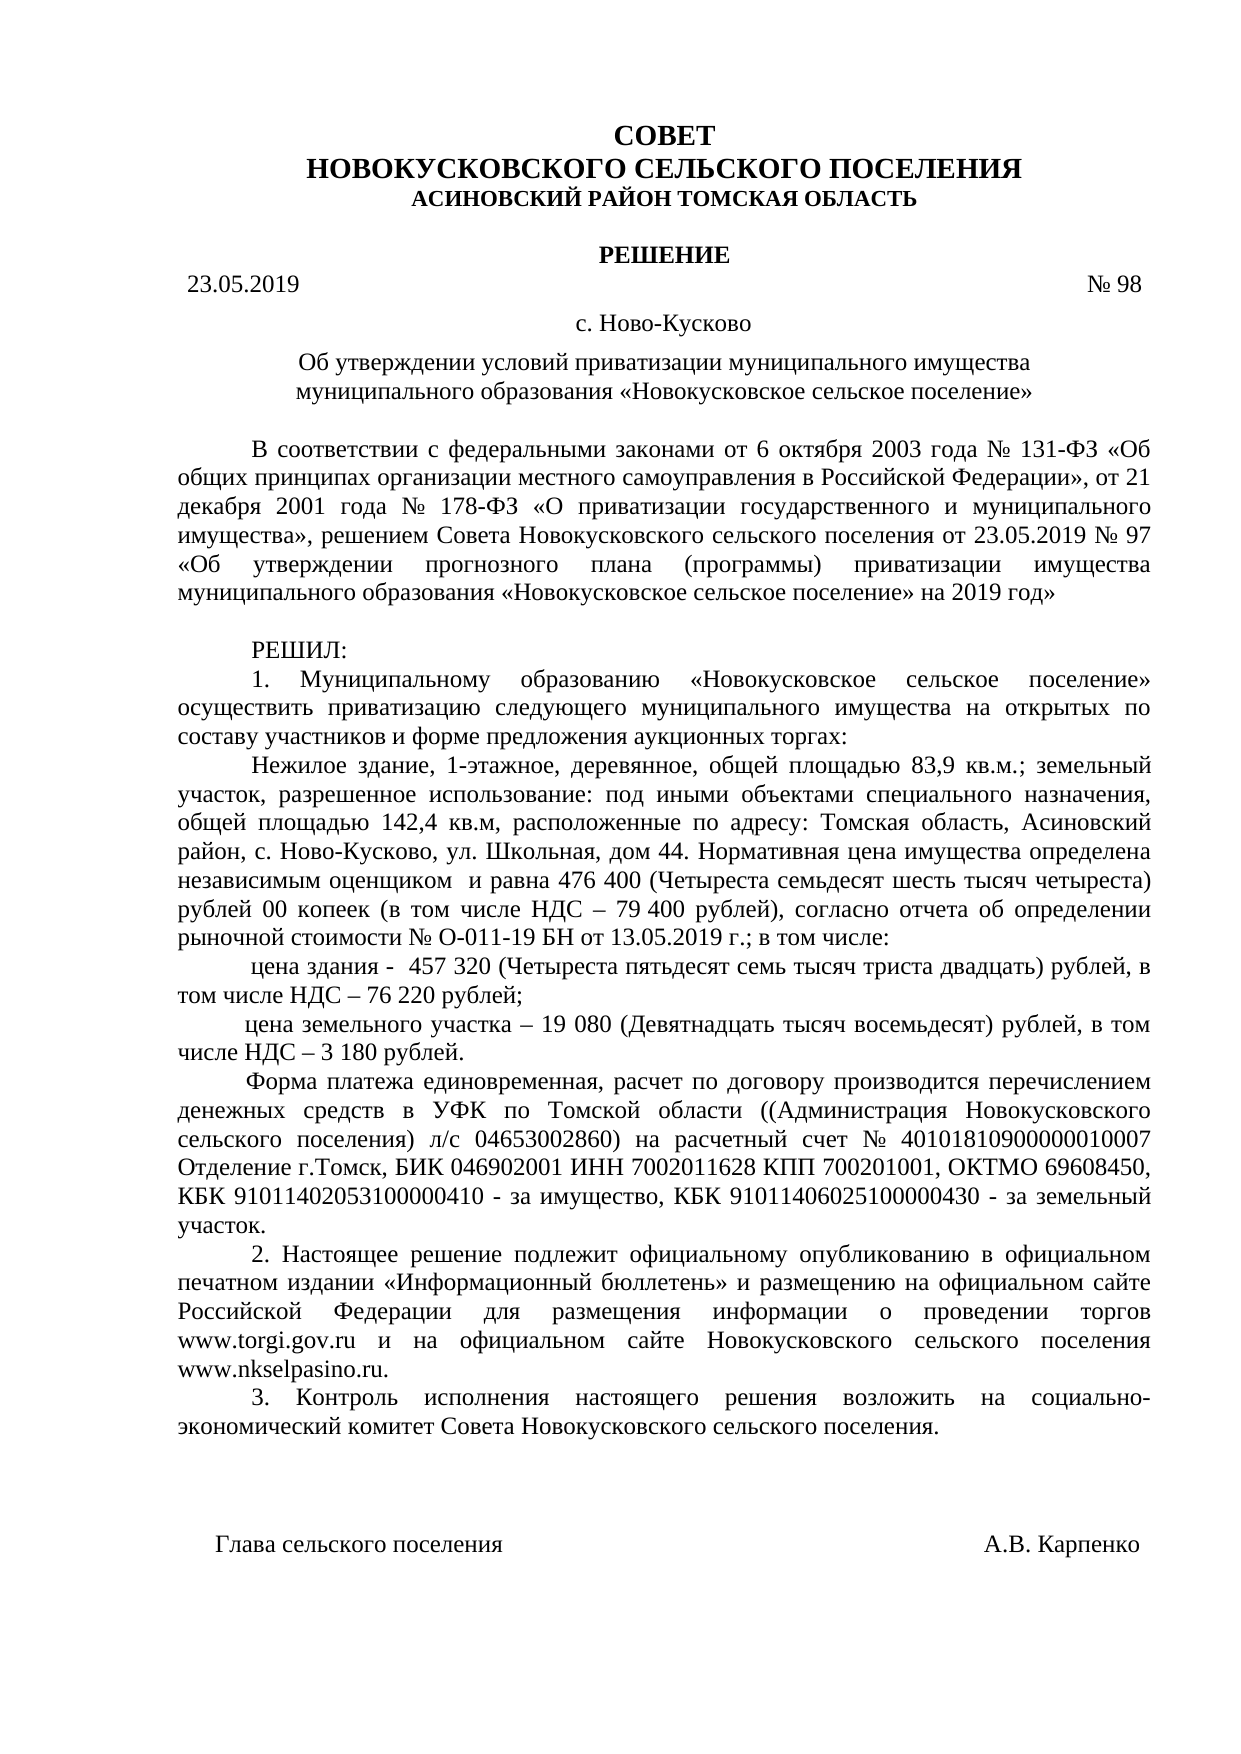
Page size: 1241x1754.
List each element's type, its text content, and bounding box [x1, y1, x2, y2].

text В соответствии с федеральными законами от 6 октября 2003 года № 131-ФЗ «Об общих принципах организации местного самоуправления в Российской Федерации», от 21 декабря 2001 года № 178-ФЗ «О приватизации государственного и муниципального имущества», решением Совета Новокусковского сельского поселения от 23.05.2019 № 97 «Об утверждении прогнозного плана (программы) приватизации имущества муниципального образования «Новокусковское сельское поселение» на 2019 год» [177, 434, 1152, 606]
text Глава сельского поселения А.В. Карпенко [177, 1529, 1152, 1557]
text Нежилое здание, 1-этажное, деревянное, общей площадью 83,9 кв.м.; земельный участок, разрешенное использование: под иными объектами специального назначения, общей площадью 142,4 кв.м, расположенные по адресу: Томская область, Асиновский район, с. Ново-Кусково, ул. Школьная, дом 44. Нормативная цена имущества определена независимым оценщиком и равна 476 400 (Четыреста семьдесят шесть тысяч четыреста) рублей 00 копеек (в том числе НДС – 79 400 рублей), согласно отчета об определении рыночной стоимости № О-011-19 БН от 13.05.2019 г.; в том числе: [177, 750, 1152, 951]
text 23.05.2019 № 98 [177, 269, 1152, 298]
text НОВОКУСКОВСКОГО СЕЛЬСКОГО ПОСЕЛЕНИЯ [177, 152, 1152, 185]
text АСИНОВСКИЙ РАЙОН ТОМСКАЯ ОБЛАСТЬ [177, 185, 1152, 212]
text Об утверждении условий приватизации муниципального имущества [177, 347, 1152, 376]
text цена здания - 457 320 (Четыреста пятьдесят семь тысяч триста двадцать) рублей, в том числе НДС – 76 220 рублей; [177, 951, 1152, 1009]
text муниципального образования «Новокусковское сельское поселение» [177, 376, 1152, 405]
text РЕШЕНИЕ [177, 240, 1152, 269]
text Форма платежа единовременная, расчет по договору производится перечислением денежных средств в УФК по Томской области ((Администрация Новокусковского сельского поселения) л/с 04653002860) на расчетный счет № 40101810900000010007 Отделение г.Томск, БИК 046902001 ИНН 7002011628 КПП 700201001, ОКТМО 69608450, КБК 91011402053100000410 - за имущество, КБК 91011406025100000430 - за земельный участок. [177, 1066, 1152, 1239]
text 1. Муниципальному образованию «Новокусковское сельское поселение» осуществить приватизацию следующего муниципального имущества на открытых по составу участников и форме предложения аукционных торгах: [177, 664, 1152, 750]
text 3. Контроль исполнения настоящего решения возложить на социально-экономический комитет Совета Новокусковского сельского поселения. [177, 1382, 1152, 1440]
text с. Ново-Кусково [177, 308, 1149, 337]
text СОВЕТ [177, 118, 1152, 152]
text 2. Настоящее решение подлежит официальному опубликованию в официальном печатном издании «Информационный бюллетень» и размещению на официальном сайте Российской Федерации для размещения информации о проведении торгов www.torgi.gov.ru и на официальном сайте Новокусковского сельского поселения www.nkselpasino.ru. [177, 1239, 1152, 1382]
text цена земельного участка – 19 080 (Девятнадцать тысяч восемьдесят) рублей, в том числе НДС – 3 180 рублей. [177, 1009, 1152, 1066]
text РЕШИЛ: [177, 635, 1152, 664]
